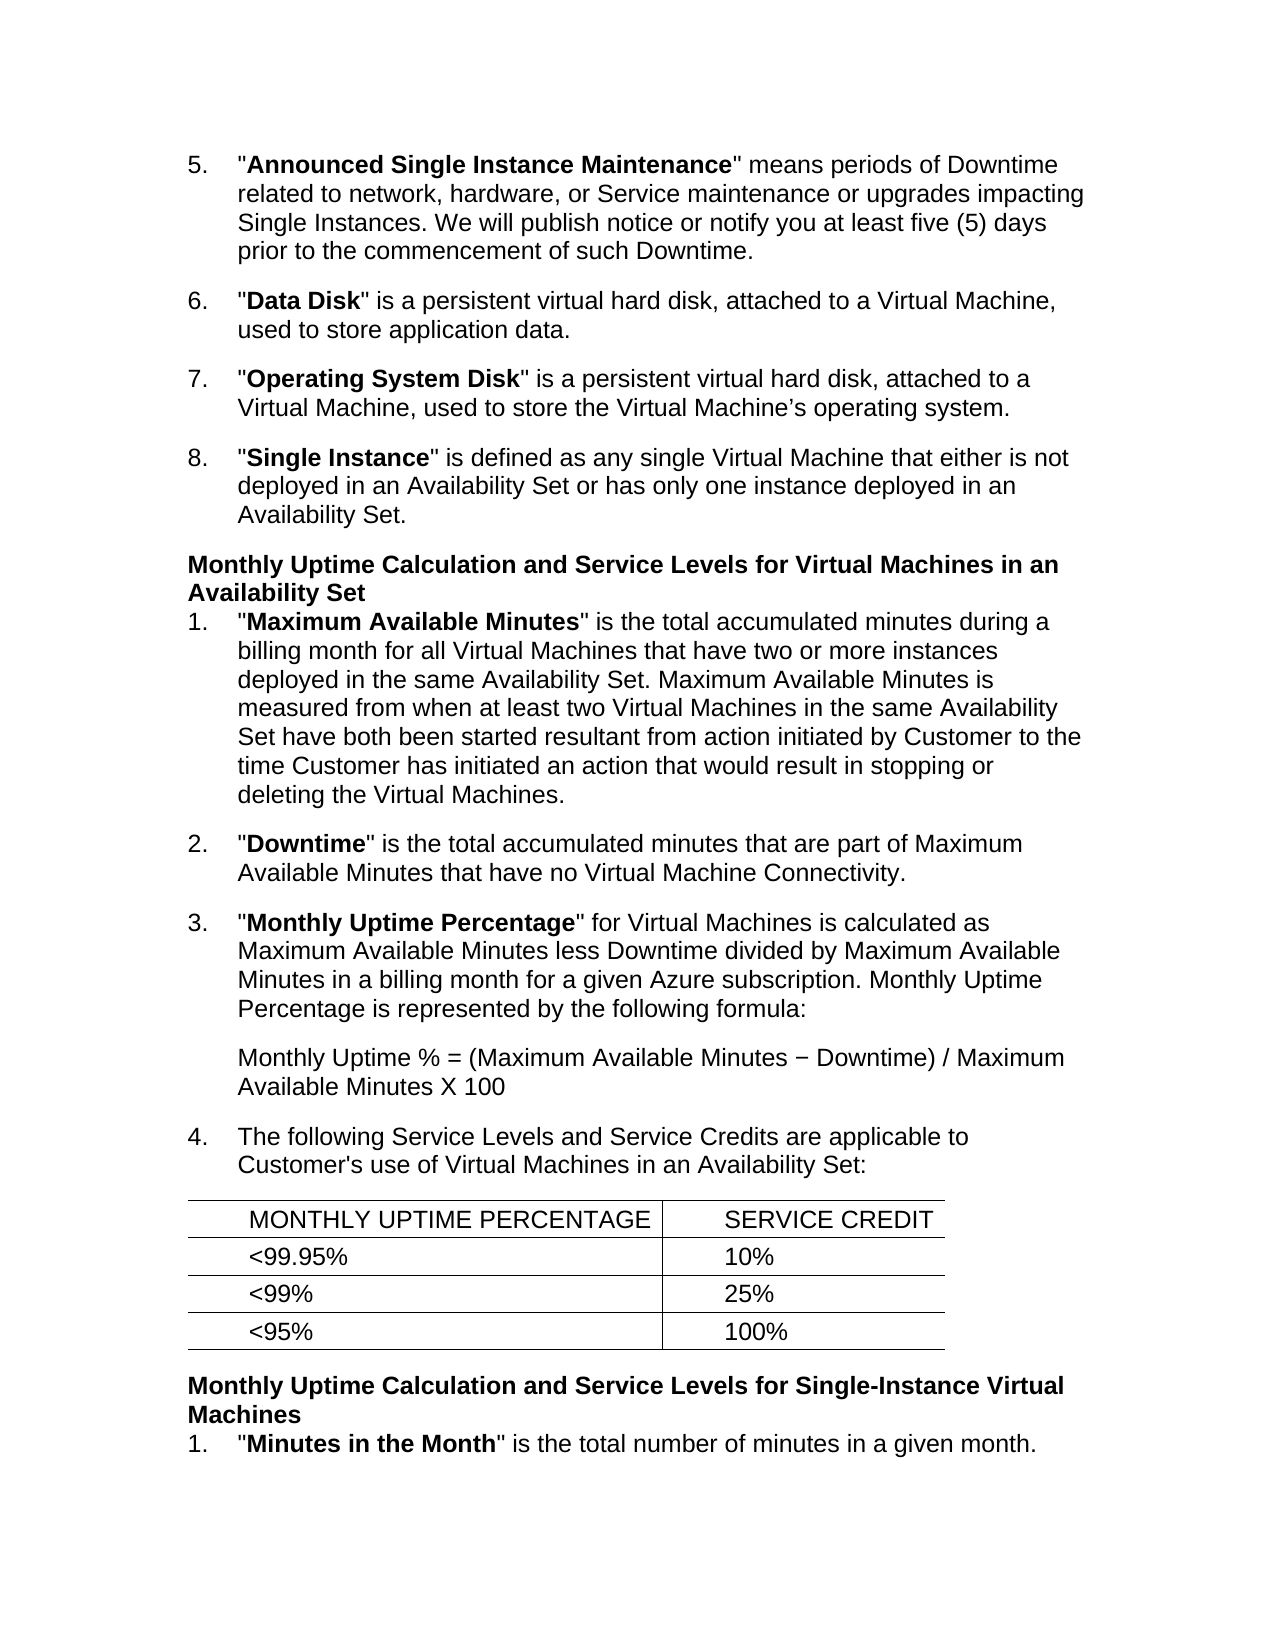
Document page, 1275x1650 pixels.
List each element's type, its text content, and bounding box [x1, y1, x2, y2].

table_header SERVICE CREDIT [663, 1201, 945, 1237]
table_cell 100% [663, 1313, 945, 1349]
table_cell <95% [188, 1313, 662, 1349]
list "Downtime" is the total accumulated minutes that are part of Maximum Available Minutes that have no Virtual Machine Connectivity. [187, 829, 1087, 887]
table_cell <99.95% [188, 1238, 662, 1274]
list "Minutes in the Month" is the total number of minutes in a given month. [187, 1428, 1087, 1457]
list "Operating System Disk" is a persistent virtual hard disk, attached to a Virtual Machine, used to store the Virtual Machine’s operating system. [187, 364, 1087, 422]
list "Data Disk" is a persistent virtual hard disk, attached to a Virtual Machine, used to store application data. [187, 286, 1087, 343]
list Monthly Uptime % = (Maximum Available Minutes − Downtime) / Maximum Available Minutes X 100 [187, 1043, 1087, 1101]
table_cell 25% [663, 1276, 945, 1312]
table_header MONTHLY UPTIME PERCENTAGE [188, 1201, 662, 1237]
list The following Service Levels and Service Credits are applicable to Customer's use of Virtual Machines in an Availability Set: [187, 1122, 1087, 1179]
list "Maximum Available Minutes" is the total accumulated minutes during a billing month for all Virtual Machines that have two or more instances deployed in the same Availability Set. Maximum Available Minutes is measured from when at least two Virtual Machines in the same Availability Set have both been started resultant from action initiated by Customer to the time Customer has initiated an action that would result in stopping or deleting the Virtual Machines. [187, 607, 1087, 808]
list "Single Instance" is defined as any single Virtual Machine that either is not deployed in an Availability Set or has only one instance deployed in an Availability Set. [187, 442, 1087, 529]
subtitle Monthly Uptime Calculation and Service Levels for Single-Instance Virtual Machines [187, 1371, 1087, 1428]
list "Monthly Uptime Percentage" for Virtual Machines is calculated as Maximum Available Minutes less Downtime divided by Maximum Available Minutes in a billing month for a given Azure subscription. Monthly Uptime Percentage is represented by the following formula: [187, 907, 1087, 1022]
subtitle Monthly Uptime Calculation and Service Levels for Virtual Machines in an Availability Set [187, 549, 1087, 607]
list "Announced Single Instance Maintenance" means periods of Downtime related to network, hardware, or Service maintenance or upgrades impacting Single Instances. We will publish notice or notify you at least five (5) days prior to the commencement of such Downtime. [187, 150, 1087, 265]
table_cell <99% [188, 1276, 662, 1312]
table_cell 10% [663, 1238, 945, 1274]
